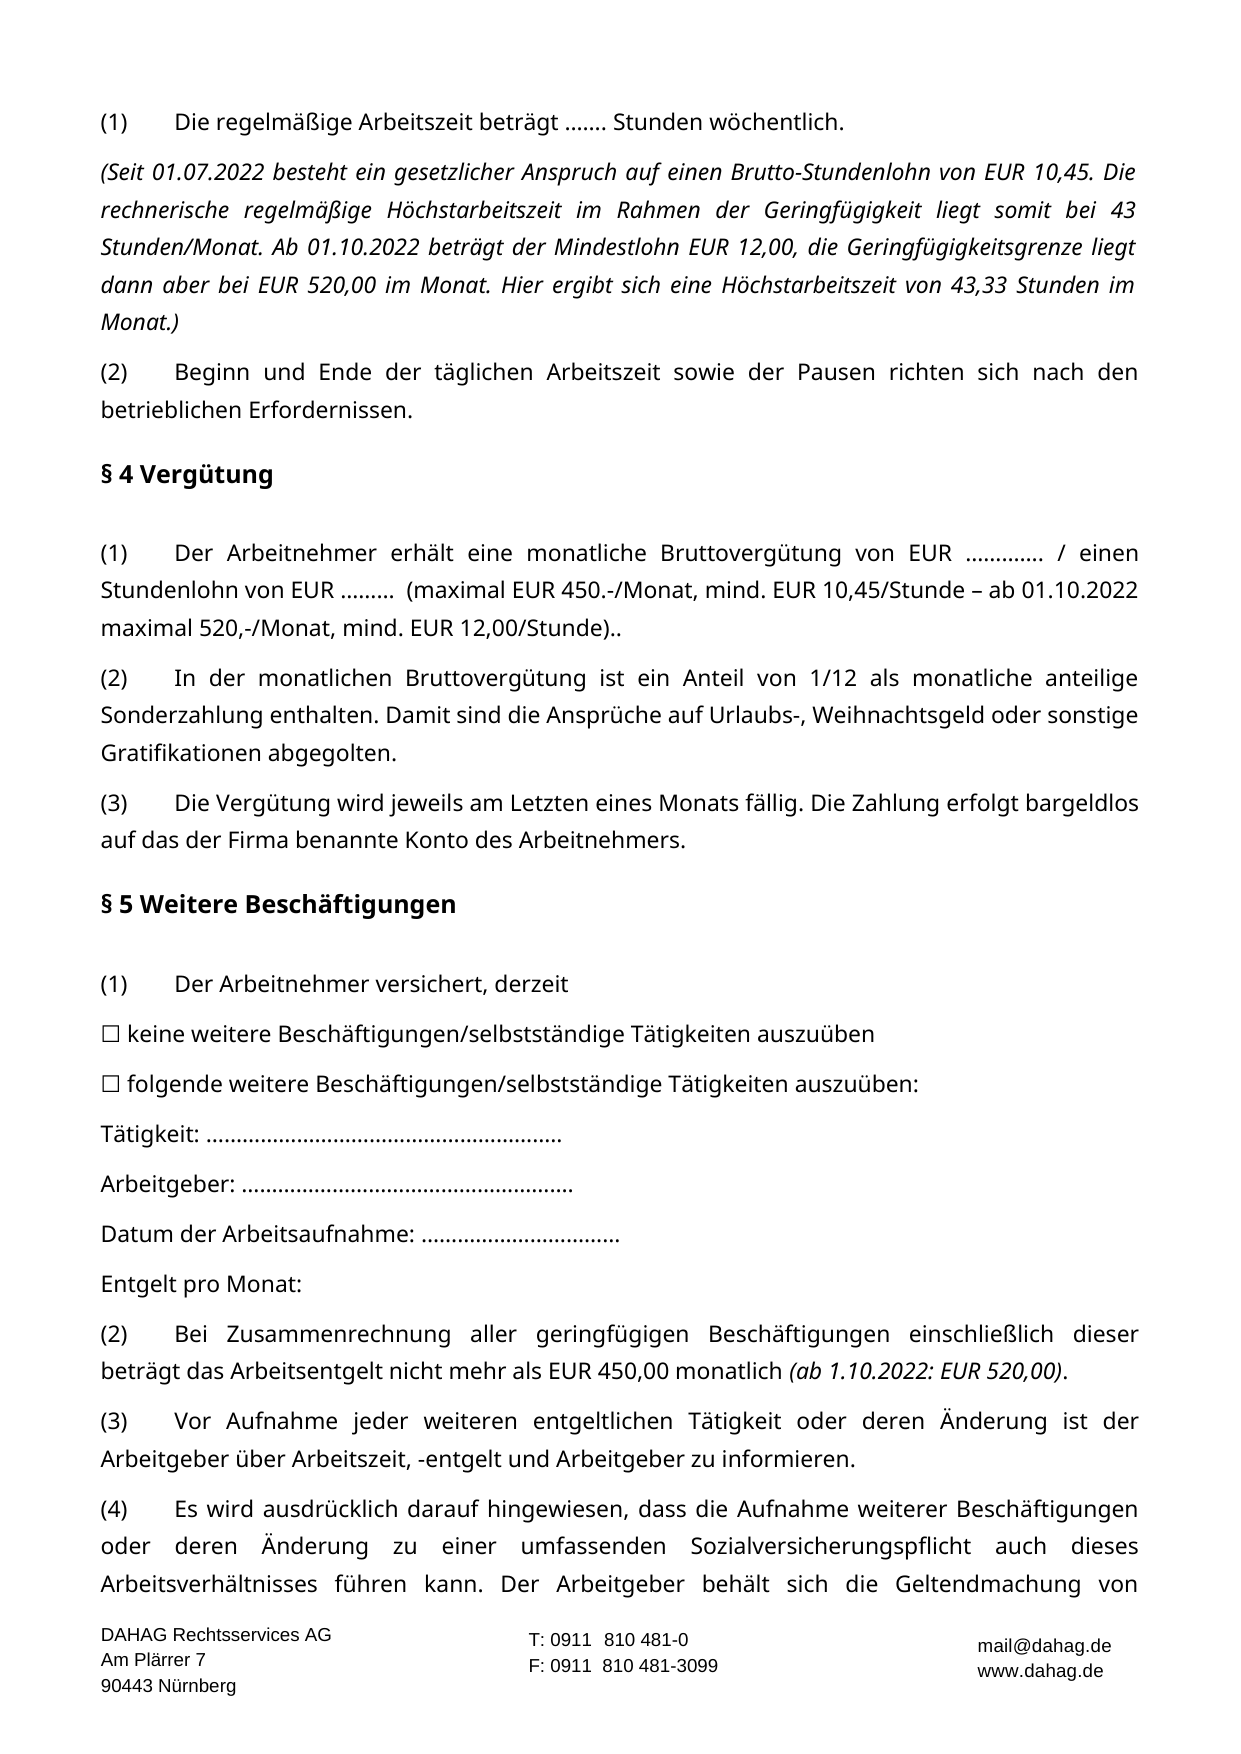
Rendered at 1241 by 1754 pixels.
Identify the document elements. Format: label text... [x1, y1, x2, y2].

list Die Vergütung wird jeweils am Letzten eines Monats fällig. Die Zahlung erfolgt bargeldlos auf das der Firma benannte Konto des Arbeitnehmers. [100, 787, 1140, 856]
list ☐ keine weitere Beschäftigungen/selbstständige Tätigkeiten auszuüben [100, 1018, 1140, 1049]
list Beginn und Ende der täglichen Arbeitszeit sowie der Pausen richten sich nach den betrieblichen Erfordernissen. [100, 356, 1140, 425]
list ☐ folgende weitere Beschäftigungen/selbstständige Tätigkeiten auszuüben: [100, 1068, 1140, 1099]
list Der Arbeitnehmer erhält eine monatliche Bruttovergütung von EUR …………. / einen Stundenlohn von EUR ……… (maximal EUR 450.-/Monat, mind. EUR 10,45/Stunde – ab 01.10.2022 maximal 520,-/Monat, mind. EUR 12,00/Stunde).. [100, 537, 1140, 643]
list Tätigkeit: ………………………………………………….. [100, 1118, 1140, 1149]
list Entgelt pro Monat: [100, 1268, 1140, 1299]
list Vor Aufnahme jeder weiteren entgeltlichen Tätigkeit oder deren Änderung ist der Arbeitgeber über Arbeitszeit, -entgelt und Arbeitgeber zu informieren. [100, 1405, 1140, 1474]
list Bei Zusammenrechnung aller geringfügigen Beschäftigungen einschließlich dieser beträgt das Arbeitsentgelt nicht mehr als EUR 450,00 monatlich (ab 1.10.2022: EUR 520,00). [100, 1318, 1140, 1386]
list Die regelmäßige Arbeitszeit beträgt ……. Stunden wöchentlich. [100, 106, 1140, 138]
list Der Arbeitnehmer versichert, derzeit [100, 968, 1140, 999]
subtitle § 4 Vergütung [100, 456, 1140, 490]
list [100, 1493, 1140, 1599]
list (Seit 01.07.2022 besteht ein gesetzlicher Anspruch auf einen Brutto-Stundenlohn von EUR 10,45. Die rechnerische regelmäßige Höchstarbeitszeit im Rahmen der Geringfügigkeit liegt somit bei 43 Stunden/Monat. Ab 01.10.2022 beträgt der Mindestlohn EUR 12,00, die Geringfügigkeitsgrenze liegt dann aber bei EUR 520,00 im Monat. Hier ergibt sich eine Höchstarbeitszeit von 43,33 Stunden im Monat.) [100, 156, 1140, 338]
subtitle § 5 Weitere Beschäftigungen [100, 887, 1140, 921]
list Arbeitgeber: ………………………………………………. [100, 1168, 1140, 1199]
list Datum der Arbeitsaufnahme: …………………………… [100, 1218, 1140, 1249]
list In der monatlichen Bruttovergütung ist ein Anteil von 1/12 als monatliche anteilige Sonderzahlung enthalten. Damit sind die Ansprüche auf Urlaubs-, Weihnachtsgeld oder sonstige Gratifikationen abgegolten. [100, 662, 1140, 768]
